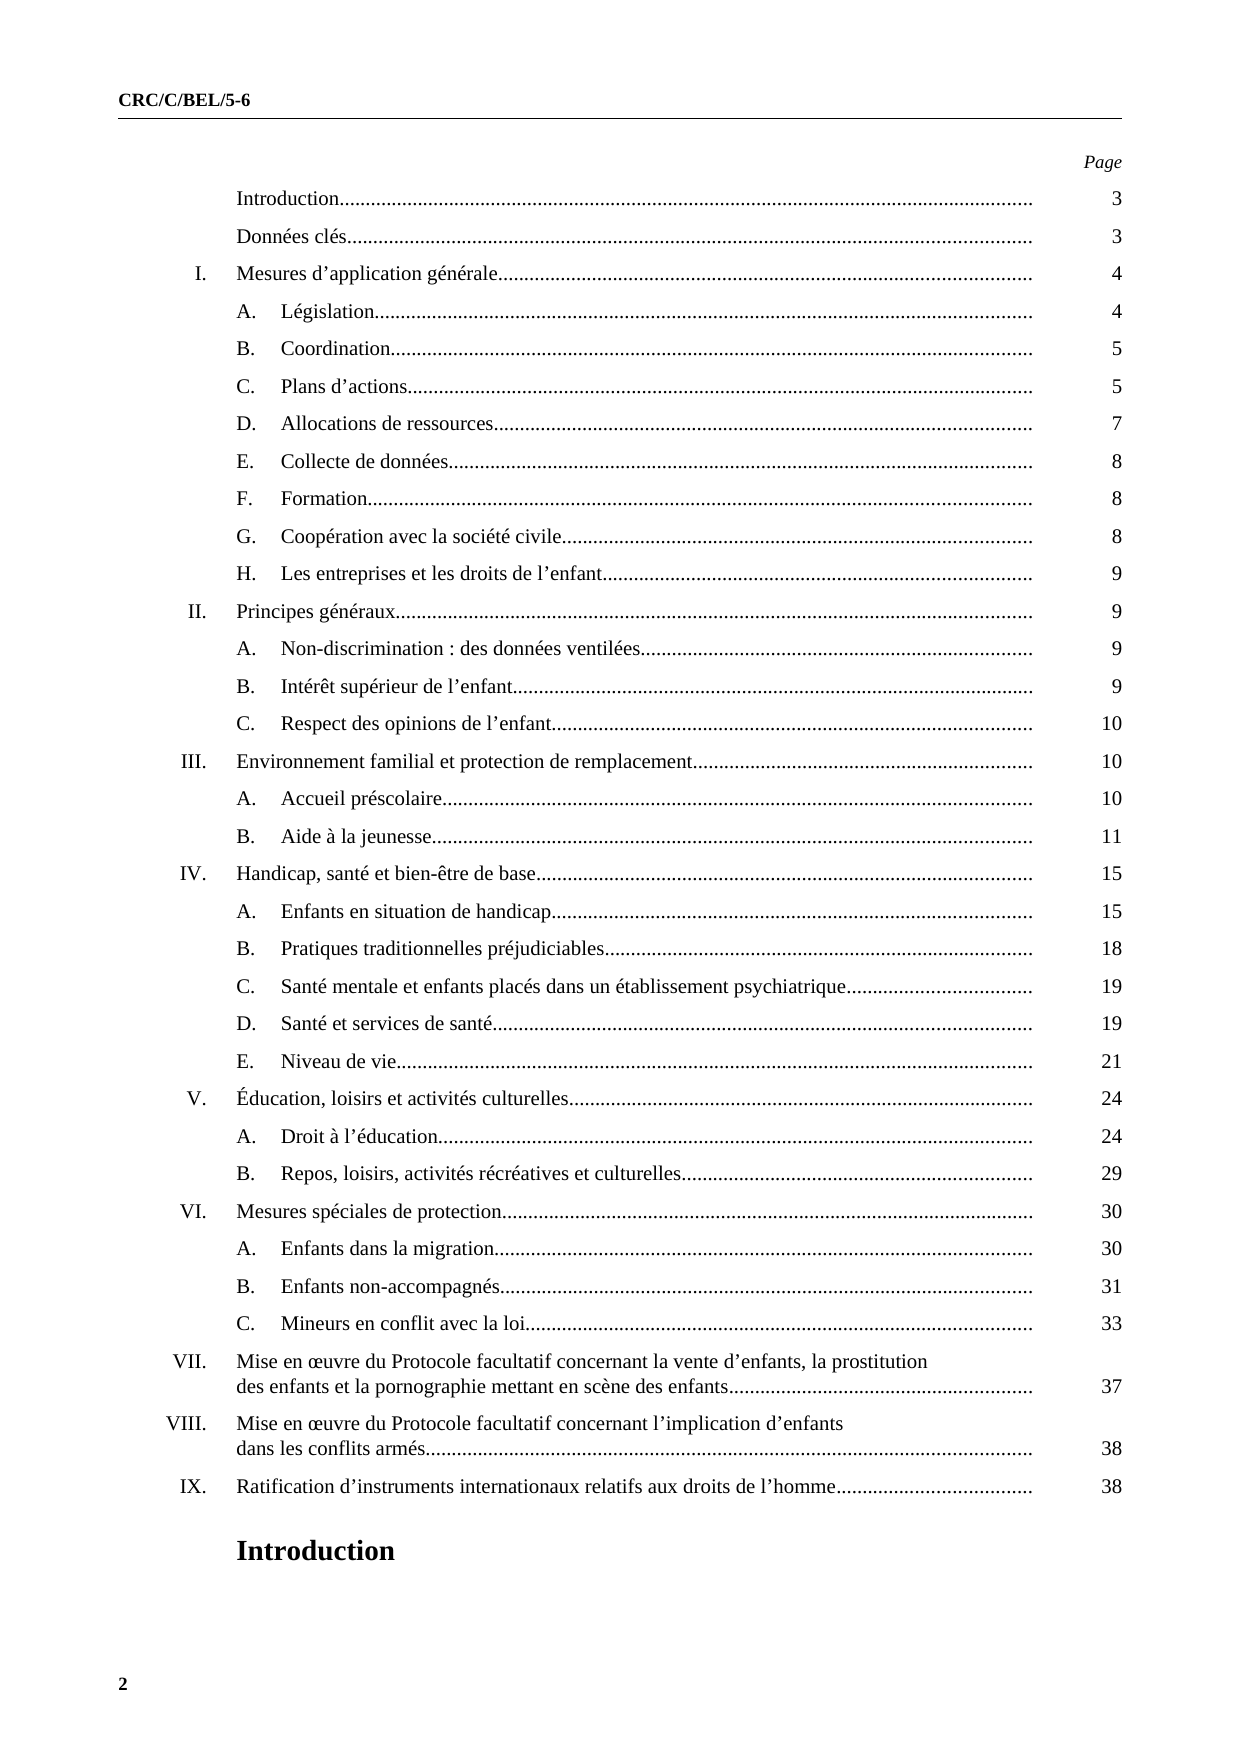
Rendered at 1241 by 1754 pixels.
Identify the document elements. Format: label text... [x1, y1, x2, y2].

text C. Respect des opinions de l’enfant 10 [118, 710, 1122, 735]
text B. Coordination 5 [118, 335, 1122, 360]
text V. Éducation, loisirs et activités culturelles 24 [118, 1085, 1122, 1110]
text G. Coopération avec la société civile 8 [118, 523, 1122, 548]
text Page [148, 148, 1122, 173]
text A. Non-discrimination : des données ventilées 9 [118, 635, 1122, 660]
text D. Santé et services de santé 19 [118, 1010, 1122, 1035]
text B. Intérêt supérieur de l’enfant 9 [118, 673, 1122, 698]
text VI. Mesures spéciales de protection 30 [118, 1198, 1122, 1223]
text VIII. Mise en œuvre du Protocole facultatif concernant l’implication d’enfants dans les conflits armés 38 [118, 1410, 1122, 1460]
text Introduction [118, 1535, 1004, 1566]
text IX. Ratification d’instruments internationaux relatifs aux droits de l’homme 38 [118, 1473, 1122, 1498]
text I. Mesures d’application générale 4 [118, 260, 1122, 285]
text Introduction 3 [118, 185, 1122, 210]
text Données clés 3 [118, 223, 1122, 248]
text D. Allocations de ressources 7 [118, 410, 1122, 435]
text A. Enfants en situation de handicap 15 [118, 898, 1122, 923]
text A. Droit à l’éducation 24 [118, 1123, 1122, 1148]
text VII. Mise en œuvre du Protocole facultatif concernant la vente d’enfants, la prostitution des enfants et la pornographie mettant en scène des enfants 37 [118, 1348, 1122, 1398]
text H. Les entreprises et les droits de l’enfant 9 [118, 560, 1122, 585]
text A. Enfants dans la migration 30 [118, 1235, 1122, 1260]
text A. Accueil préscolaire 10 [118, 785, 1122, 810]
text E. Collecte de données 8 [118, 448, 1122, 473]
text A. Législation 4 [118, 298, 1122, 323]
text IV. Handicap, santé et bien-être de base 15 [118, 860, 1122, 885]
text B. Pratiques traditionnelles préjudiciables 18 [118, 935, 1122, 960]
text E. Niveau de vie 21 [118, 1048, 1122, 1073]
text III. Environnement familial et protection de remplacement 10 [118, 748, 1122, 773]
text C. Plans d’actions 5 [118, 373, 1122, 398]
text B. Enfants non-accompagnés 31 [118, 1273, 1122, 1298]
text F. Formation 8 [118, 485, 1122, 510]
text B. Repos, loisirs, activités récréatives et culturelles 29 [118, 1160, 1122, 1185]
text II. Principes généraux 9 [118, 598, 1122, 623]
text C. Santé mentale et enfants placés dans un établissement psychiatrique 19 [118, 973, 1122, 998]
text B. Aide à la jeunesse 11 [118, 823, 1122, 848]
text C. Mineurs en conflit avec la loi 33 [118, 1310, 1122, 1335]
